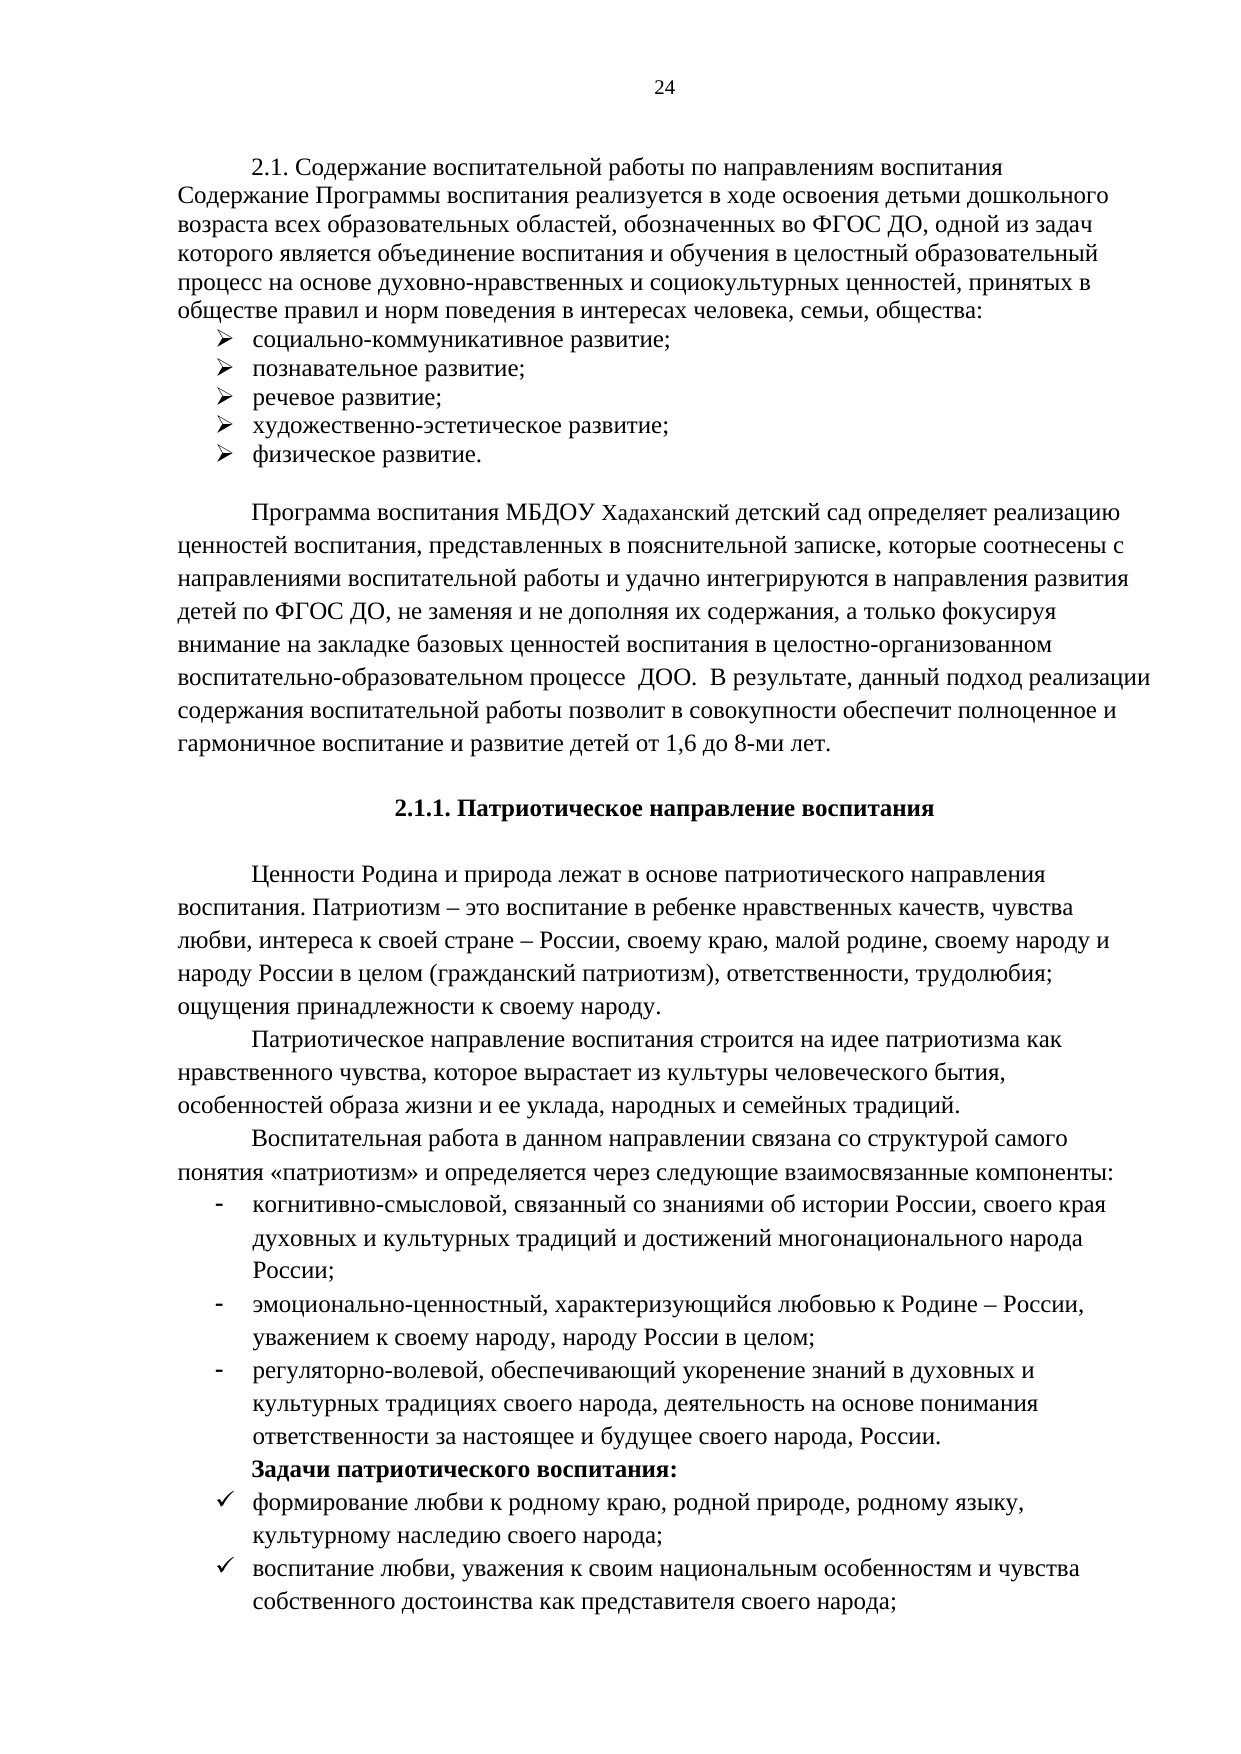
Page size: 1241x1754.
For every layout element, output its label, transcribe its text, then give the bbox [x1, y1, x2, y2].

list когнитивно-смысловой, связанный со знаниями об истории России, своего края духовных и культурных традиций и достижений многонационального народа России; [215, 1189, 1152, 1284]
text Ценности Родина и природа лежат в основе патриотического направления воспитания. Патриотизм – это воспитание в ребенке нравственных качеств, чувства любви, интереса к своей стране – России, своему краю, малой родине, своему народу и народу России в целом (гражданский патриотизм), ответственности, трудолюбия; ощущения принадлежности к своему народу. [177, 859, 1152, 1020]
list физическое развитие. [215, 439, 1152, 468]
list воспитание любви, уважения к своим национальным особенностям и чувства собственного достоинства как представителя своего народа; [215, 1553, 1152, 1614]
text Задачи патриотического воспитания: [177, 1454, 1152, 1482]
list формирование любви к родному краю, родной природе, родному языку, культурному наследию своего народа; [215, 1487, 1152, 1548]
list речевое развитие; [215, 382, 1152, 411]
list регуляторно-волевой, обеспечивающий укоренение знаний в духовных и культурных традициях своего народа, деятельность на основе понимания ответственности за настоящее и будущее своего народа, России. [215, 1355, 1152, 1449]
text Патриотическое направление воспитания строится на идее патриотизма как нравственного чувства, которое вырастает из культуры человеческого бытия, особенностей образа жизни и ее уклада, народных и семейных традиций. [177, 1024, 1152, 1119]
list эмоционально-ценностный, характеризующийся любовью к Родине – России, уважением к своему народу, народу России в целом; [215, 1289, 1152, 1350]
text Воспитательная работа в данном направлении связана со структурой самого понятия «патриотизм» и определяется через следующие взаимосвязанные компоненты: [177, 1123, 1152, 1185]
list познавательное развитие; [215, 353, 1152, 382]
list художественно-эстетическое развитие; [215, 411, 1152, 439]
list социально-коммуникативное развитие; [215, 324, 1152, 353]
text Содержание Программы воспитания реализуется в ходе освоения детьми дошкольного возраста всех образовательных областей, обозначенных во ФГОС ДО, одной из задач которого является объединение воспитания и обучения в целостный образовательный процесс на основе духовно-нравственных и социокультурных ценностей, принятых в обществе правил и норм поведения в интересах человека, семьи, общества: [177, 181, 1152, 324]
text Программа воспитания МБДОУ Хадаханский детский сад определяет реализацию ценностей воспитания, представленных в пояснительной записке, которые соотнесены с направлениями воспитательной работы и удачно интегрируются в направления развития детей по ФГОС ДО, не заменяя и не дополняя их содержания, а только фокусируя внимание на закладке базовых ценностей воспитания в целостно-организованном воспитательно-образовательном процессе ДОО. В результате, данный подход реализации содержания воспитательной работы позволит в совокупности обеспечит полноценное и гармоничное воспитание и развитие детей от 1,6 до 8-ми лет. [177, 497, 1152, 757]
text 2.1. Содержание воспитательной работы по направлениям воспитания [177, 152, 1152, 181]
text 2.1.1. Патриотическое направление воспитания [177, 793, 1152, 822]
